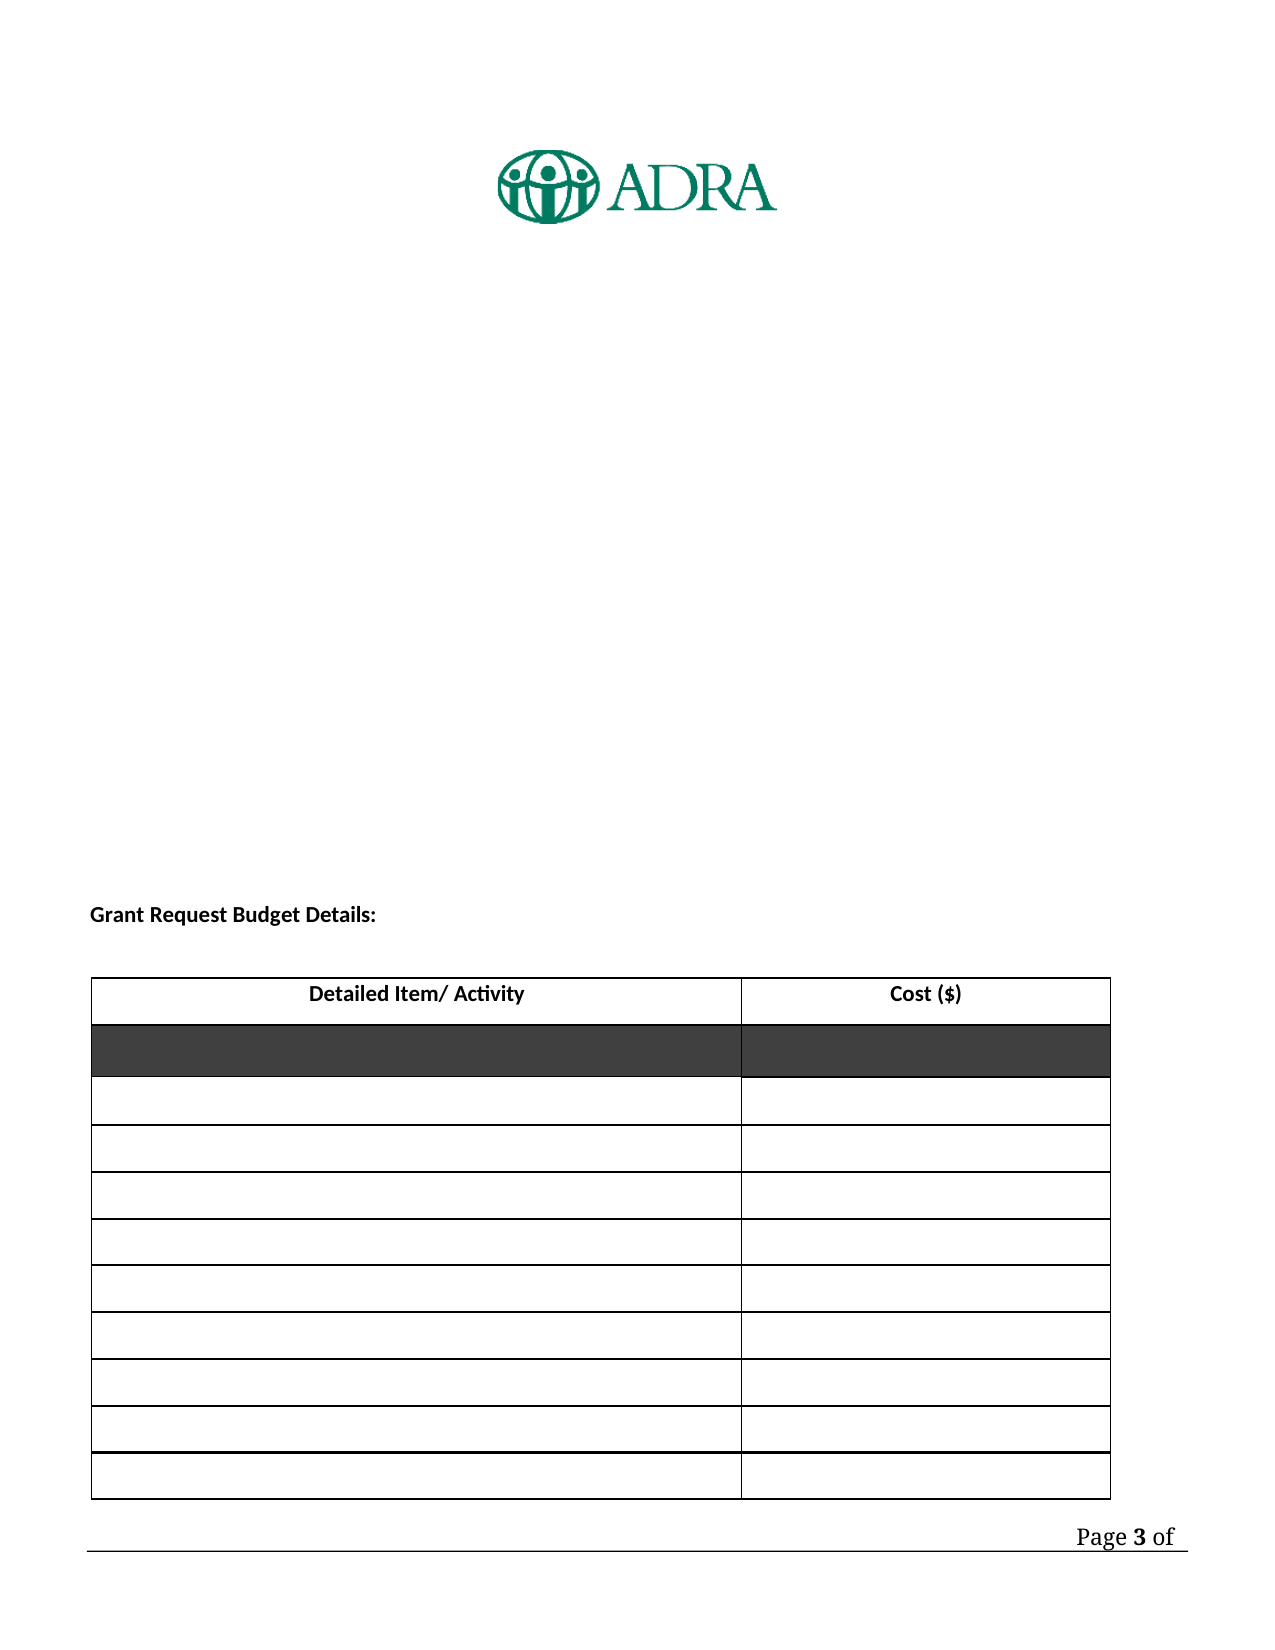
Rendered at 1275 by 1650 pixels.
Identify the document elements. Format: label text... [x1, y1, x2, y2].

table_cell [742, 1173, 1110, 1217]
table_cell [92, 1313, 741, 1358]
table_cell [742, 1026, 1110, 1076]
table_cell [742, 1454, 1110, 1498]
table_cell [742, 1266, 1110, 1311]
table_cell [742, 1078, 1110, 1124]
table_cell [742, 1220, 1110, 1264]
table_header Detailed Item/ Activity [92, 979, 741, 1024]
table_cell [92, 1026, 741, 1076]
table_header Cost ($) [742, 979, 1110, 1024]
table_cell [742, 1126, 1110, 1171]
table_cell [92, 1407, 741, 1451]
table_cell [92, 1360, 741, 1405]
text Grant Request Budget Details: [90, 900, 1189, 928]
table_cell [742, 1407, 1110, 1451]
table_cell [92, 1454, 741, 1498]
table_cell [742, 1360, 1110, 1405]
table_cell [742, 1313, 1110, 1358]
table_cell [92, 1126, 741, 1171]
table_cell [92, 1077, 741, 1124]
table_cell [92, 1266, 741, 1311]
table_cell [92, 1173, 741, 1217]
table_cell [92, 1220, 741, 1264]
picture [497, 150, 777, 224]
